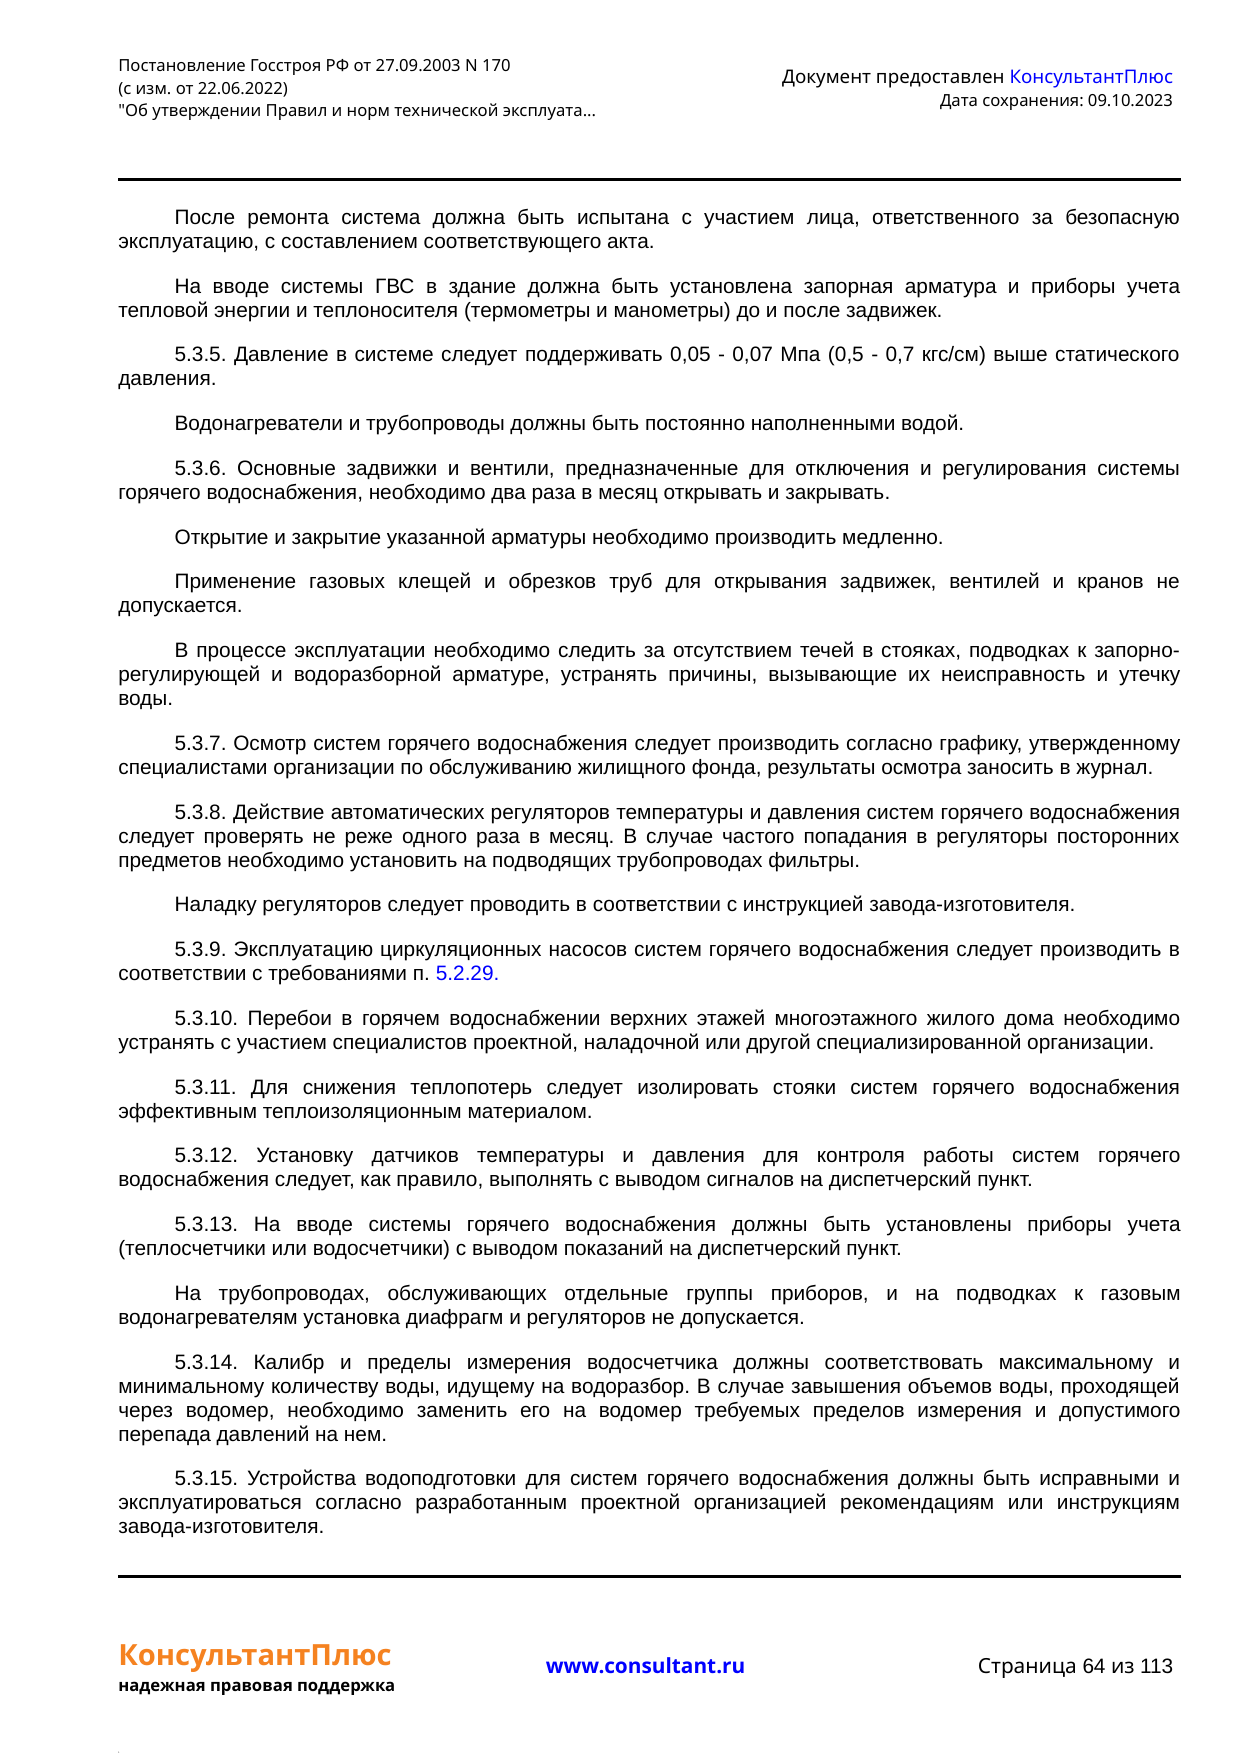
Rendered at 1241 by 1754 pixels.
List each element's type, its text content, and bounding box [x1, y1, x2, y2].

text 5.3.13. На вводе системы горячего водоснабжения должны быть установлены приборы учета (теплосчетчики или водосчетчики) с выводом показаний на диспетчерский пункт. [118, 1212, 1181, 1260]
text После ремонта система должна быть испытана с участием лица, ответственного за безопасную эксплуатацию, с составлением соответствующего акта. [118, 205, 1181, 253]
text Применение газовых клещей и обрезков труб для открывания задвижек, вентилей и кранов не допускается. [118, 569, 1181, 617]
text 5.3.14. Калибр и пределы измерения водосчетчика должны соответствовать максимальному и минимальному количеству воды, идущему на водоразбор. В случае завышения объемов воды, проходящей через водомер, необходимо заменить его на водомер требуемых пределов измерения и допустимого перепада давлений на нем. [118, 1349, 1181, 1445]
text 5.3.6. Основные задвижки и вентили, предназначенные для отключения и регулирования системы горячего водоснабжения, необходимо два раза в месяц открывать и закрывать. [118, 456, 1181, 504]
text 5.3.7. Осмотр систем горячего водоснабжения следует производить согласно графику, утвержденному специалистами организации по обслуживанию жилищного фонда, результаты осмотра заносить в журнал. [118, 731, 1181, 779]
text 5.3.12. Установку датчиков температуры и давления для контроля работы систем горячего водоснабжения следует, как правило, выполнять с выводом сигналов на диспетчерский пункт. [118, 1143, 1181, 1191]
text На вводе системы ГВС в здание должна быть установлена запорная арматура и приборы учета тепловой энергии и теплоносителя (термометры и манометры) до и после задвижек. [118, 273, 1181, 321]
text 5.3.10. Перебои в горячем водоснабжении верхних этажей многоэтажного жилого дома необходимо устранять с участием специалистов проектной, наладочной или другой специализированной организации. [118, 1006, 1181, 1054]
text 5.3.15. Устройства водоподготовки для систем горячего водоснабжения должны быть исправными и эксплуатироваться согласно разработанным проектной организацией рекомендациям или инструкциям завода-изготовителя. [118, 1466, 1181, 1538]
text На трубопроводах, обслуживающих отдельные группы приборов, и на подводках к газовым водонагревателям установка диафрагм и регуляторов не допускается. [118, 1281, 1181, 1329]
text 5.3.11. Для снижения теплопотерь следует изолировать стояки систем горячего водоснабжения эффективным теплоизоляционным материалом. [118, 1074, 1181, 1122]
text Водонагреватели и трубопроводы должны быть постоянно наполненными водой. [118, 411, 1181, 435]
text 5.3.5. Давление в системе следует поддерживать 0,05 - 0,07 Мпа (0,5 - 0,7 кгс/см) выше статического давления. [118, 342, 1181, 390]
text Наладку регуляторов следует проводить в соответствии с инструкцией завода-изготовителя. [118, 892, 1181, 916]
text В процессе эксплуатации необходимо следить за отсутствием течей в стояках, подводках к запорно-регулирующей и водоразборной арматуре, устранять причины, вызывающие их неисправность и утечку воды. [118, 638, 1181, 710]
text Открытие и закрытие указанной арматуры необходимо производить медленно. [118, 524, 1181, 548]
text 5.3.9. Эксплуатацию циркуляционных насосов систем горячего водоснабжения следует производить в соответствии с требованиями п. 5.2.29. [118, 937, 1181, 985]
text 5.3.8. Действие автоматических регуляторов температуры и давления систем горячего водоснабжения следует проверять не реже одного раза в месяц. В случае частого попадания в регуляторы посторонних предметов необходимо установить на подводящих трубопроводах фильтры. [118, 799, 1181, 871]
